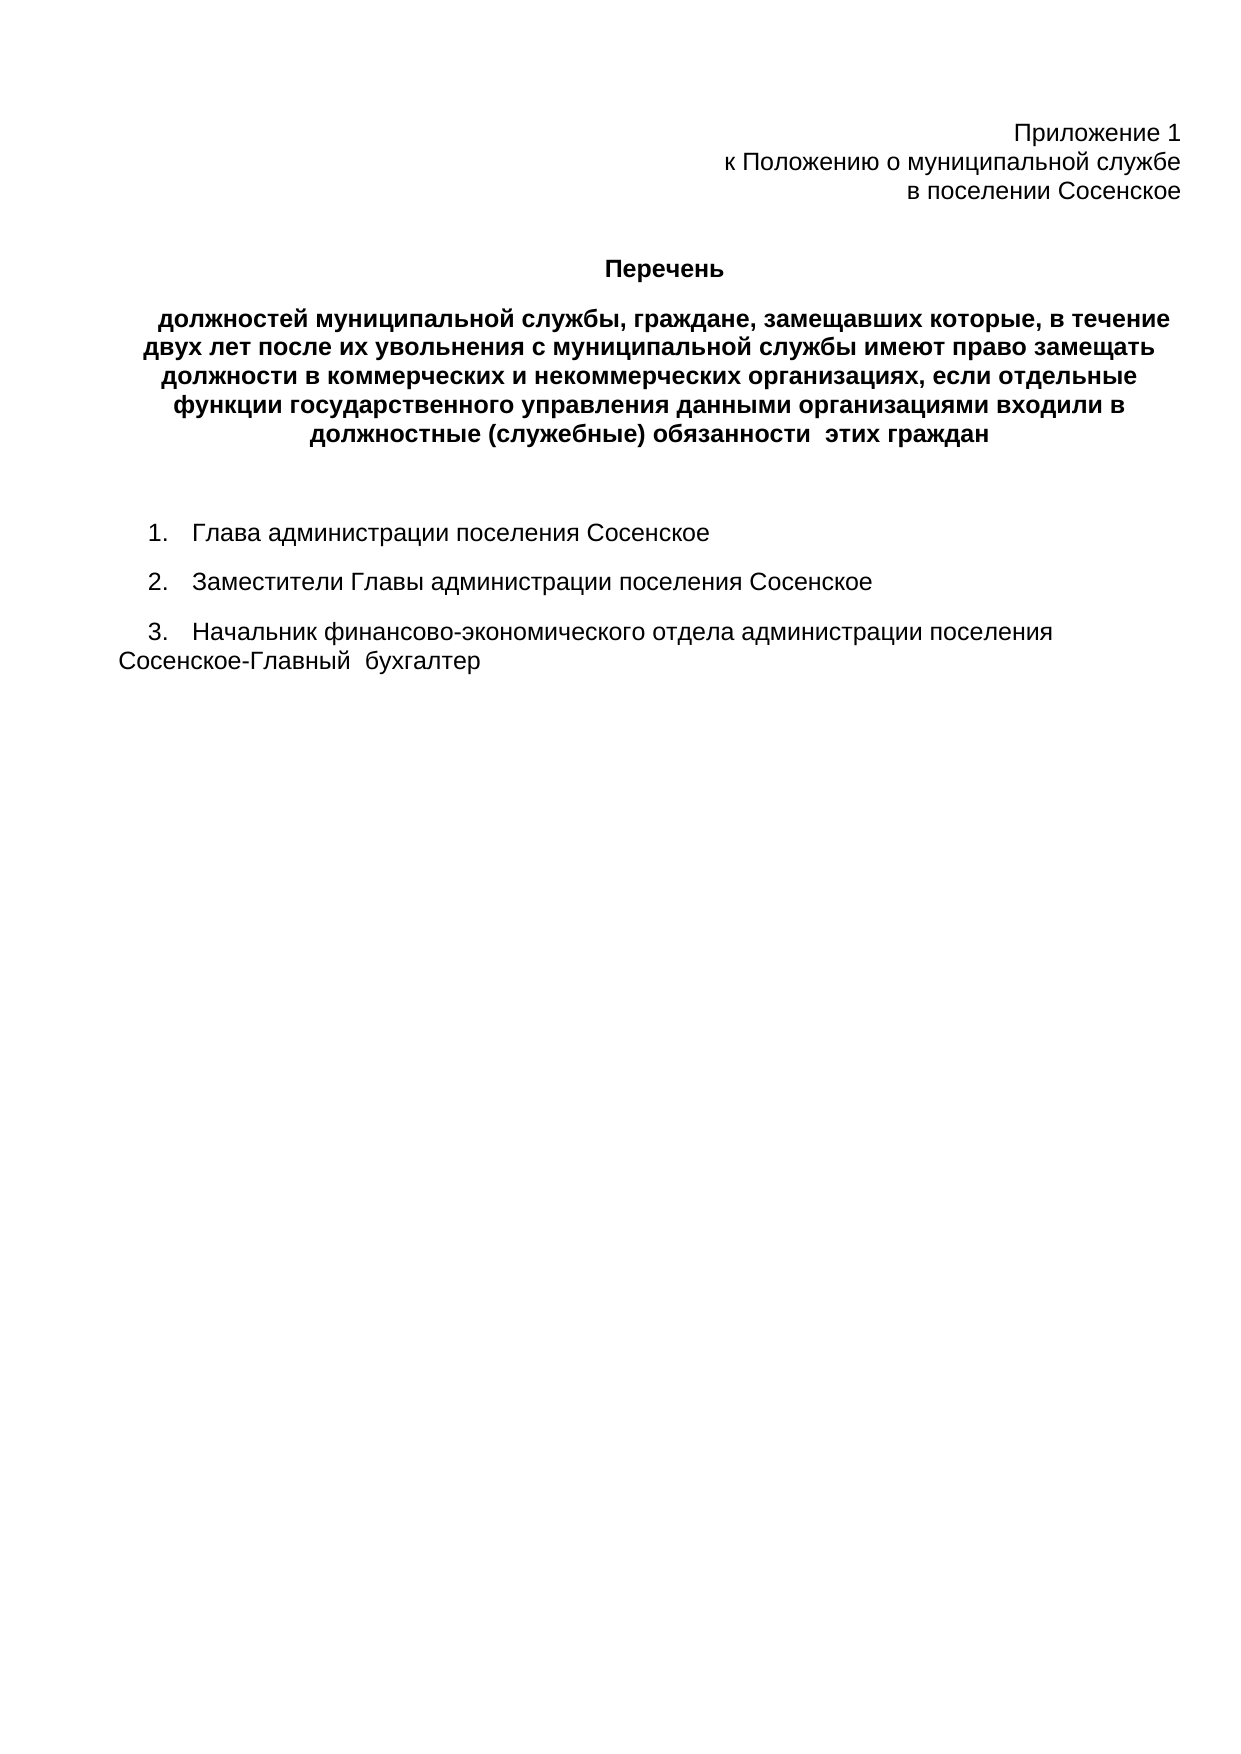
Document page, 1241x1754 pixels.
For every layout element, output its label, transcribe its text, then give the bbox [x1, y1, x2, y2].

text к Положению о муниципальной службе [118, 147, 1181, 176]
list Глава администрации поселения Сосенское [118, 518, 1181, 546]
text Приложение 1 [118, 118, 1181, 147]
text должностей муниципальной службы, граждане, замещавших которые, в течение двух лет после их увольнения с муниципальной службы имеют право замещать должности в коммерческих и некоммерческих организациях, если отдельные функции государственного управления данными организациями входили в должностные (служебные) обязанности этих граждан [118, 303, 1181, 447]
text Перечень [118, 254, 1181, 283]
text в поселении Сосенское [118, 176, 1181, 204]
list Начальник финансово-экономического отдела администрации поселения Сосенское-Главный бухгалтер [118, 617, 1181, 674]
list Заместители Главы администрации поселения Сосенское [118, 567, 1181, 596]
